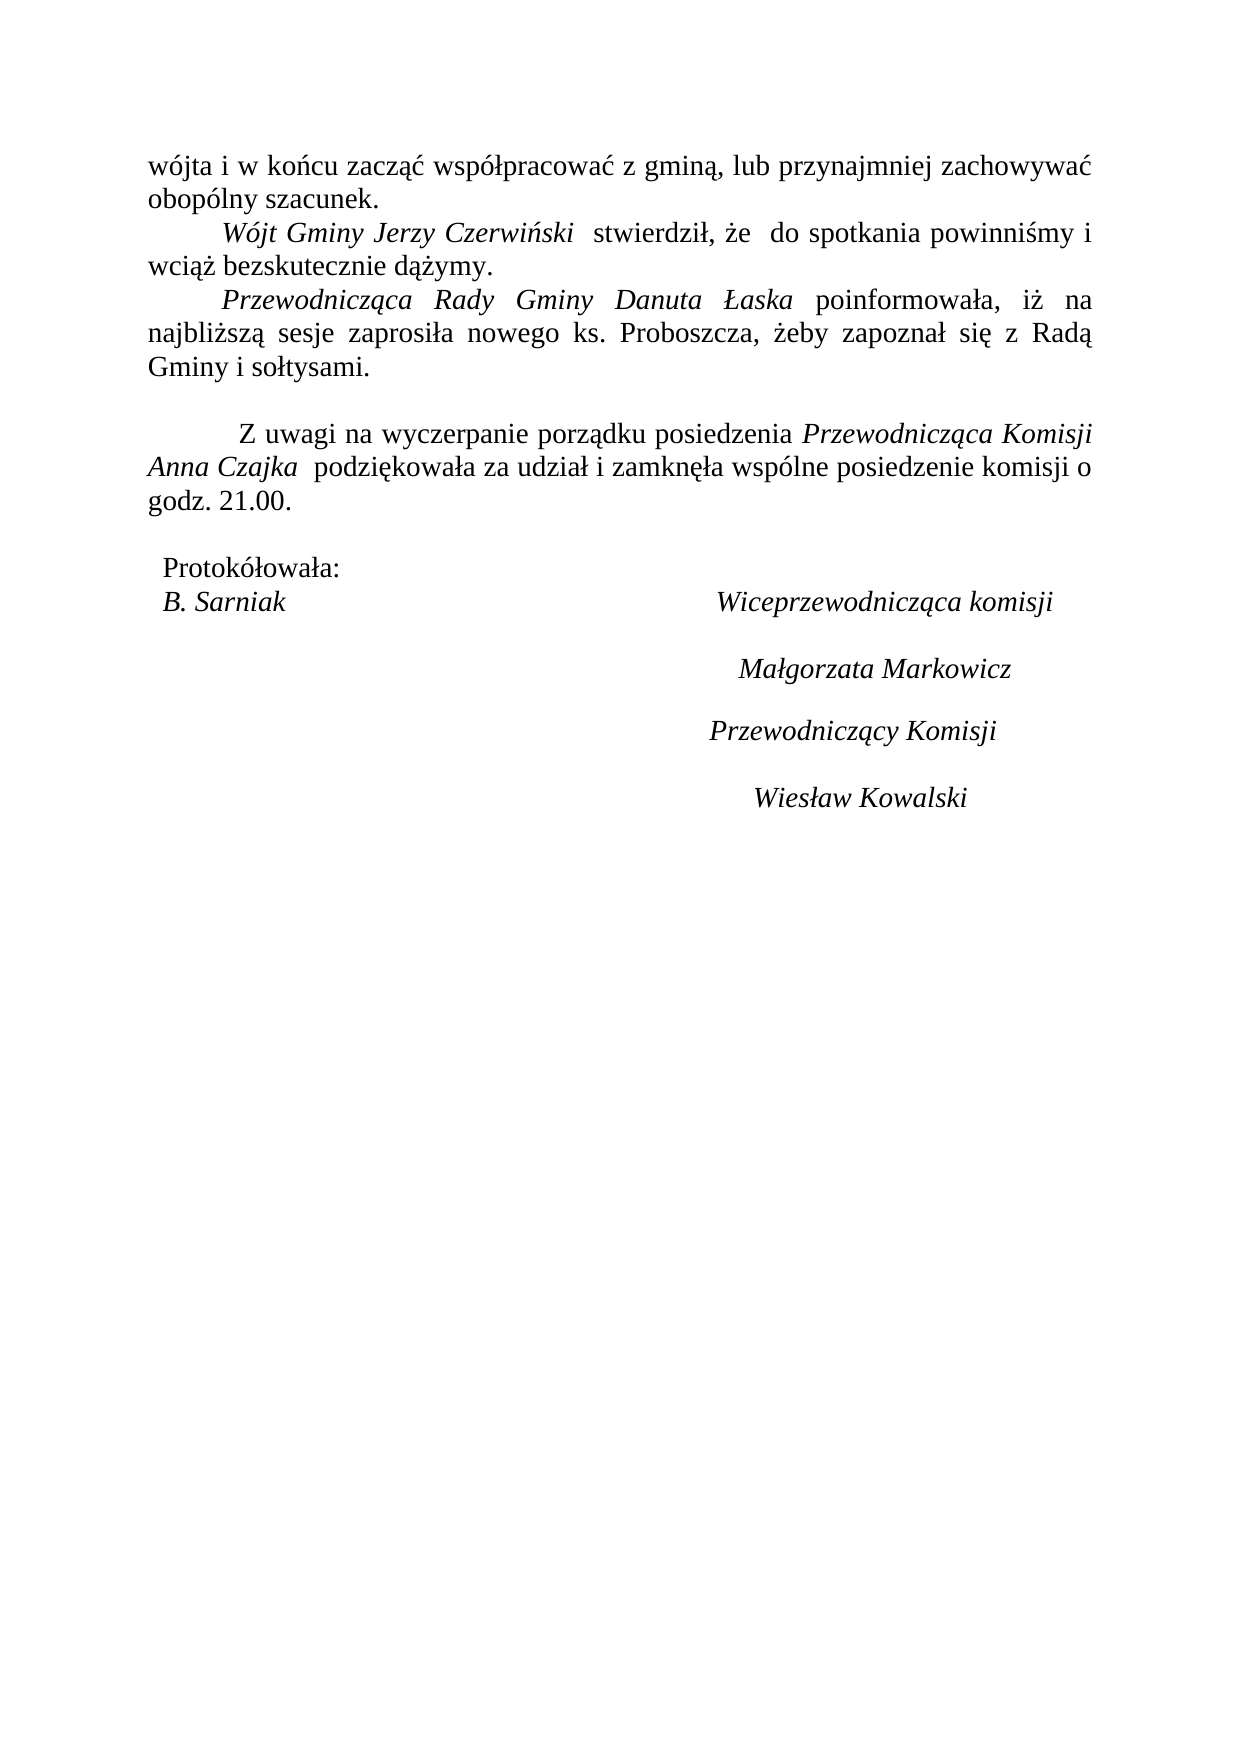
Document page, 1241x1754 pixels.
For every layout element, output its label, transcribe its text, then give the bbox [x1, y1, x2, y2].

text Przewodniczący Komisji [148, 713, 1093, 747]
text Wójt Gminy Jerzy Czerwiński stwierdził, że do spotkania powinniśmy i wciąż bezskutecznie dążymy. [148, 215, 1093, 282]
text Wiesław Kowalski [148, 780, 1093, 814]
text Protokółowała: [148, 550, 1093, 584]
text B. Sarniak Wiceprzewodnicząca komisji [148, 584, 1093, 617]
text Przewodnicząca Rady Gminy Danuta Łaska poinformowała, iż na najbliższą sesje zaprosiła nowego ks. Proboszcza, żeby zapoznał się z Radą Gminy i sołtysami. [148, 282, 1093, 382]
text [148, 148, 1093, 215]
text Z uwagi na wyczerpanie porządku posiedzenia Przewodnicząca Komisji Anna Czajka podziękowała za udział i zamknęła wspólne posiedzenie komisji o godz. 21.00. [148, 416, 1093, 517]
text Małgorzata Markowicz [148, 651, 1093, 684]
